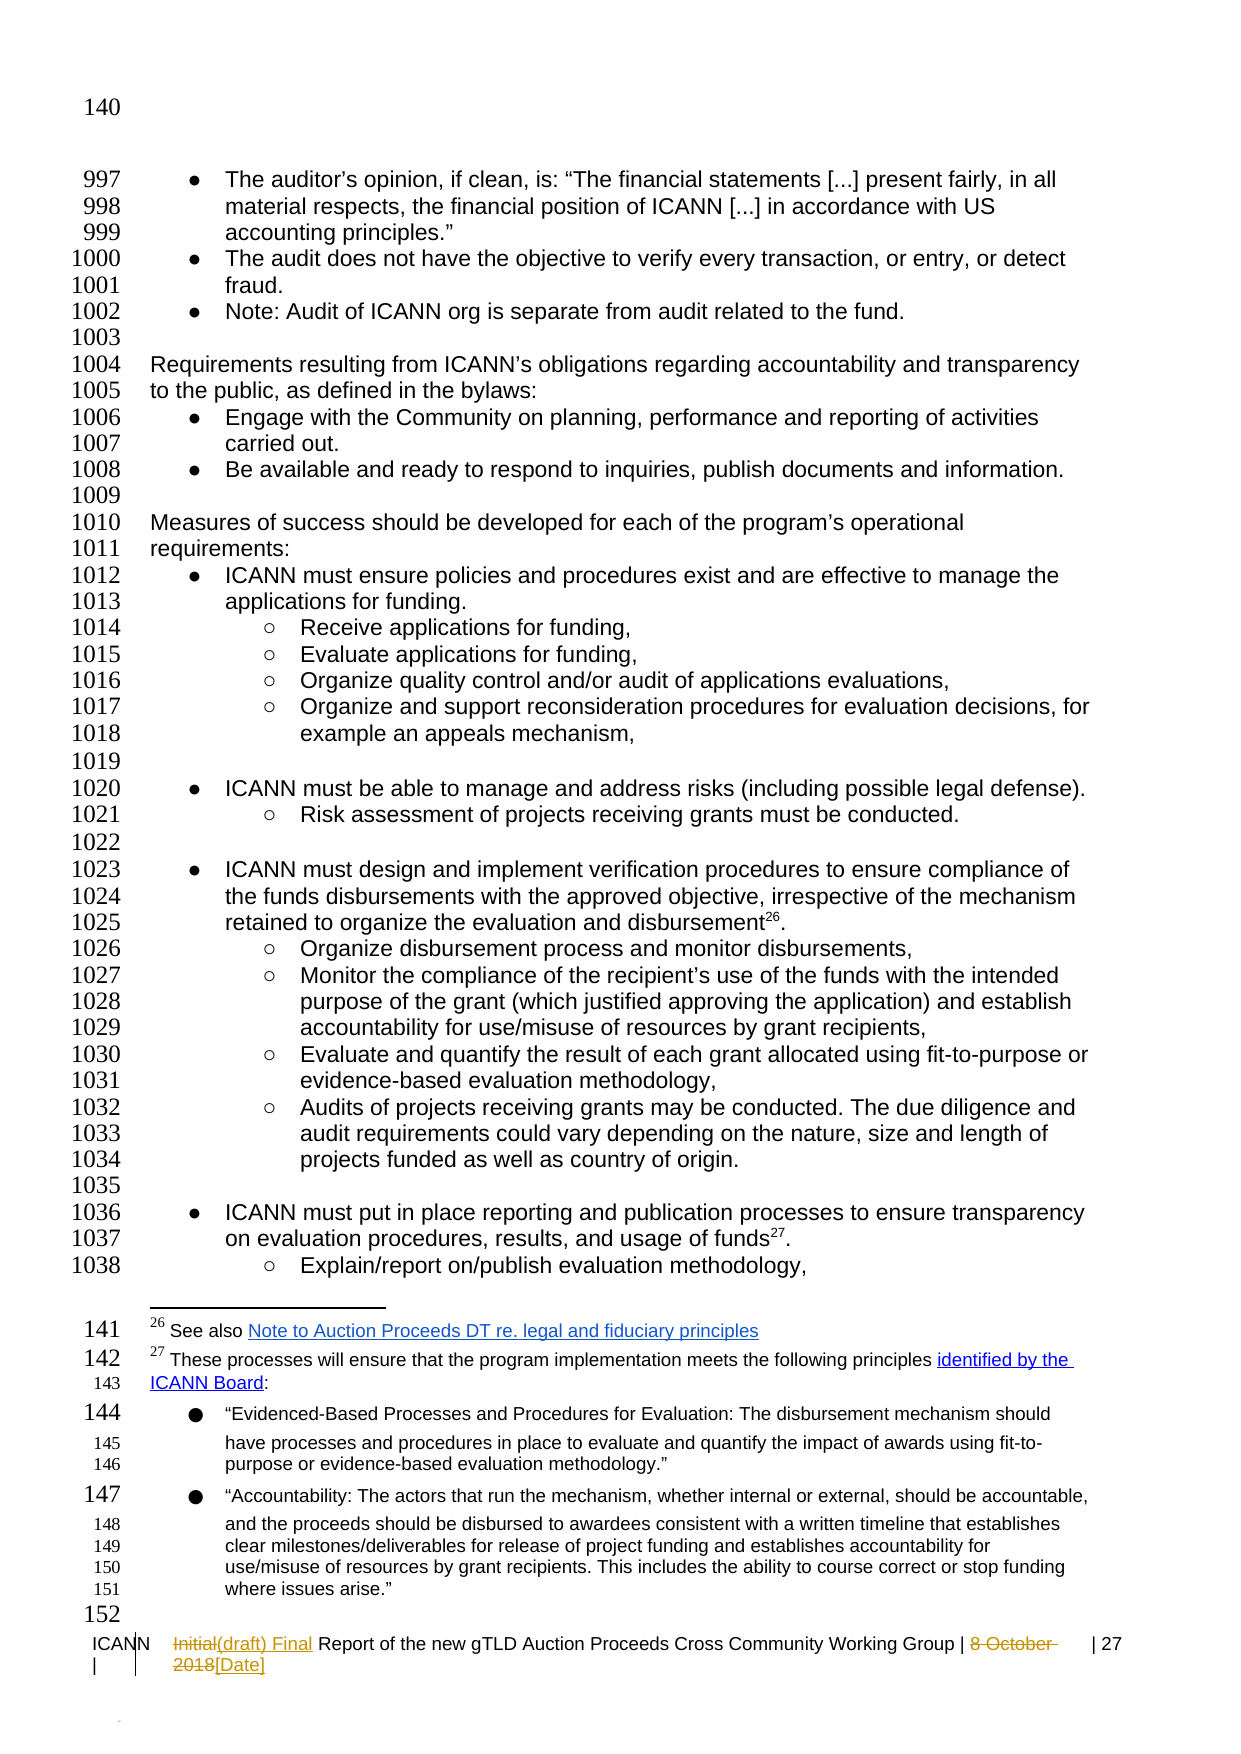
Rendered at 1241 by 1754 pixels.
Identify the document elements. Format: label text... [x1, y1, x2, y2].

list Monitor the compliance of the recipient’s use of the funds with the intended purpose of the grant (which justified approving the application) and establish accountability for use/misuse of resources by grant recipients, [262, 962, 1090, 1041]
list Note: Audit of ICANN org is separate from audit related to the fund. [187, 298, 1090, 324]
list Receive applications for funding, [262, 614, 1090, 641]
list Engage with the Community on planning, performance and reporting of activities carried out. [187, 403, 1090, 456]
list Organize and support reconsideration procedures for evaluation decisions, for example an appeals mechanism, [262, 693, 1090, 746]
text Requirements resulting from ICANN’s obligations regarding accountability and transparency to the public, as defined in the bylaws: [150, 351, 1090, 403]
text Measures of success should be developed for each of the program’s operational requirements: [150, 509, 1090, 562]
list ICANN must design and implement verification procedures to ensure compliance of the funds disbursements with the approved objective, irrespective of the mechanism retained to organize the evaluation and disbursement. [187, 856, 1090, 935]
list Organize quality control and/or audit of applications evaluations, [262, 667, 1090, 693]
list Explain/report on/publish evaluation methodology, [262, 1252, 1090, 1278]
list Audits of projects receiving grants may be conducted. The due diligence and audit requirements could vary depending on the nature, size and length of projects funded as well as country of origin. [262, 1093, 1090, 1172]
list Risk assessment of projects receiving grants must be conducted. [262, 801, 1090, 827]
list Evaluate applications for funding, [262, 641, 1090, 667]
list Be available and ready to respond to inquiries, publish documents and information. [187, 456, 1090, 482]
list The audit does not have the objective to verify every transaction, or entry, or detect fraud. [187, 245, 1090, 298]
list Evaluate and quantify the result of each grant allocated using fit-to-purpose or evidence-based evaluation methodology, [262, 1041, 1090, 1093]
list Organize disbursement process and monitor disbursements, [262, 935, 1090, 962]
list ICANN must ensure policies and procedures exist and are effective to manage the applications for funding. [187, 562, 1090, 614]
list ICANN must put in place reporting and publication processes to ensure transparency on evaluation procedures, results, and usage of funds. [187, 1199, 1090, 1252]
list ICANN must be able to manage and address risks (including possible legal defense). [187, 775, 1090, 801]
list The auditor’s opinion, if clean, is: “The financial statements [...] present fairly, in all material respects, the financial position of ICANN [...] in accordance with US accounting principles.” [187, 166, 1090, 245]
